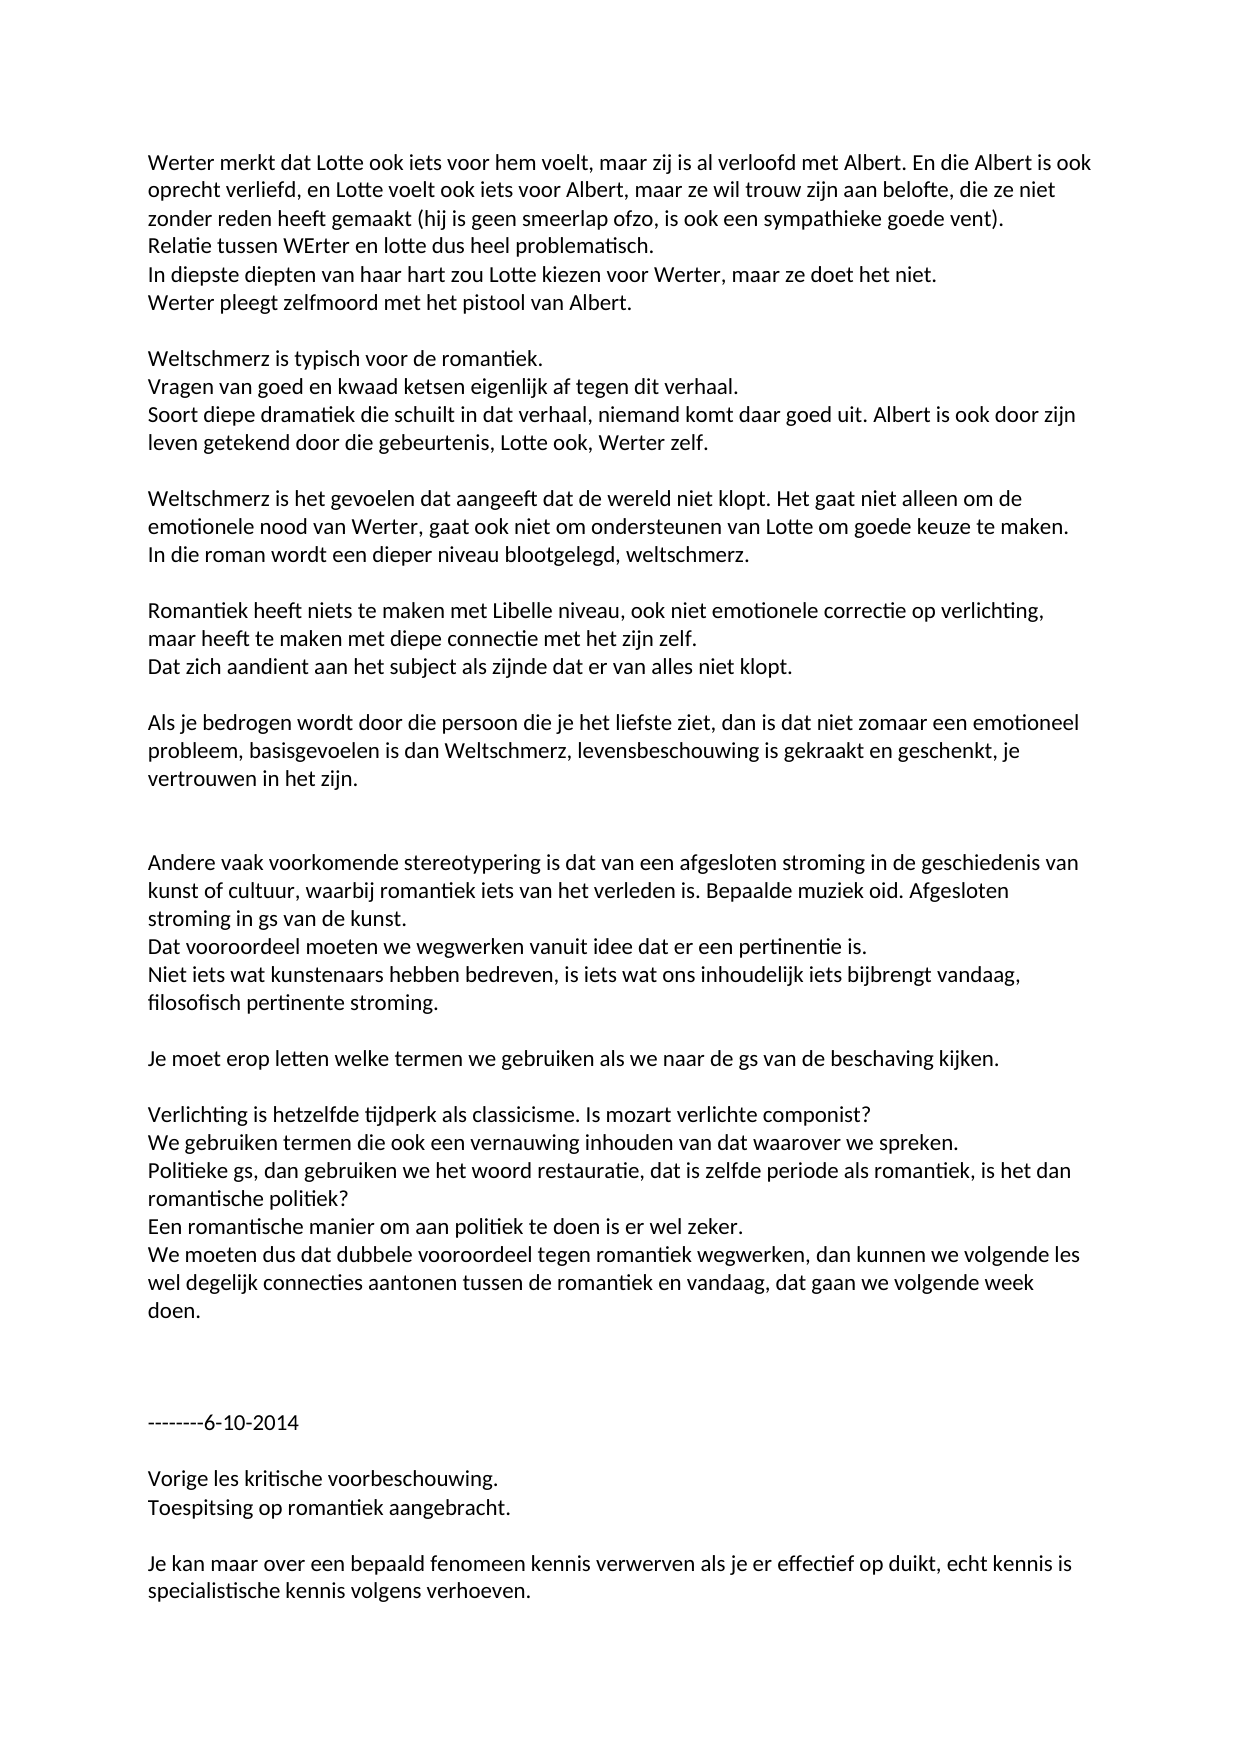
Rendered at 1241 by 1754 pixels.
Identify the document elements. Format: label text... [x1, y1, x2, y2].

text Een romantische manier om aan politiek te doen is er wel zeker. [148, 1212, 1093, 1240]
text We moeten dus dat dubbele vooroordeel tegen romantiek wegwerken, dan kunnen we volgende les wel degelijk connecties aantonen tussen de romantiek en vandaag, dat gaan we volgende week doen. [148, 1240, 1093, 1324]
text Vorige les kritische voorbeschouwing. [148, 1464, 1093, 1493]
text Weltschmerz is het gevoelen dat aangeeft dat de wereld niet klopt. Het gaat niet alleen om de emotionele nood van Werter, gaat ook niet om ondersteunen van Lotte om goede keuze te maken. [148, 484, 1093, 540]
text Soort diepe dramatiek die schuilt in dat verhaal, niemand komt daar goed uit. Albert is ook door zijn leven getekend door die gebeurtenis, Lotte ook, Werter zelf. [148, 400, 1093, 456]
text Weltschmerz is typisch voor de romantiek. [148, 344, 1093, 372]
text Je moet erop letten welke termen we gebruiken als we naar de gs van de beschaving kijken. [148, 1044, 1093, 1072]
text Dat vooroordeel moeten we wegwerken vanuit idee dat er een pertinentie is. [148, 932, 1093, 960]
text Verlichting is hetzelfde tijdperk als classicisme. Is mozart verlichte componist? [148, 1100, 1093, 1128]
text Dat zich aandient aan het subject als zijnde dat er van alles niet klopt. [148, 652, 1093, 680]
text Relatie tussen WErter en lotte dus heel problematisch. [148, 232, 1093, 260]
text In die roman wordt een dieper niveau blootgelegd, weltschmerz. [148, 540, 1093, 568]
text Je kan maar over een bepaald fenomeen kennis verwerven als je er effectief op duikt, echt kennis is specialistische kennis volgens verhoeven. [148, 1549, 1093, 1605]
text Werter merkt dat Lotte ook iets voor hem voelt, maar zij is al verloofd met Albert. En die Albert is ook oprecht verliefd, en Lotte voelt ook iets voor Albert, maar ze wil trouw zijn aan belofte, die ze niet zonder reden heeft gemaakt (hij is geen smeerlap ofzo, is ook een sympathieke goede vent). [148, 148, 1093, 232]
text Als je bedrogen wordt door die persoon die je het liefste ziet, dan is dat niet zomaar een emotioneel probleem, basisgevoelen is dan Weltschmerz, levensbeschouwing is gekraakt en geschenkt, je vertrouwen in het zijn. [148, 708, 1093, 792]
text We gebruiken termen die ook een vernauwing inhouden van dat waarover we spreken. [148, 1128, 1093, 1156]
text Romantiek heeft niets te maken met Libelle niveau, ook niet emotionele correctie op verlichting, maar heeft te maken met diepe connectie met het zijn zelf. [148, 596, 1093, 652]
text Vragen van goed en kwaad ketsen eigenlijk af tegen dit verhaal. [148, 372, 1093, 400]
text Andere vaak voorkomende stereotypering is dat van een afgesloten stroming in de geschiedenis van kunst of cultuur, waarbij romantiek iets van het verleden is. Bepaalde muziek oid. Afgesloten stroming in gs van de kunst. [148, 848, 1093, 932]
text Werter pleegt zelfmoord met het pistool van Albert. [148, 288, 1093, 316]
text Politieke gs, dan gebruiken we het woord restauratie, dat is zelfde periode als romantiek, is het dan romantische politiek? [148, 1156, 1093, 1212]
text Niet iets wat kunstenaars hebben bedreven, is iets wat ons inhoudelijk iets bijbrengt vandaag, filosofisch pertinente stroming. [148, 960, 1093, 1016]
text In diepste diepten van haar hart zou Lotte kiezen voor Werter, maar ze doet het niet. [148, 260, 1093, 288]
text Toespitsing op romantiek aangebracht. [148, 1493, 1093, 1521]
text --------6-10-2014 [148, 1408, 1093, 1437]
